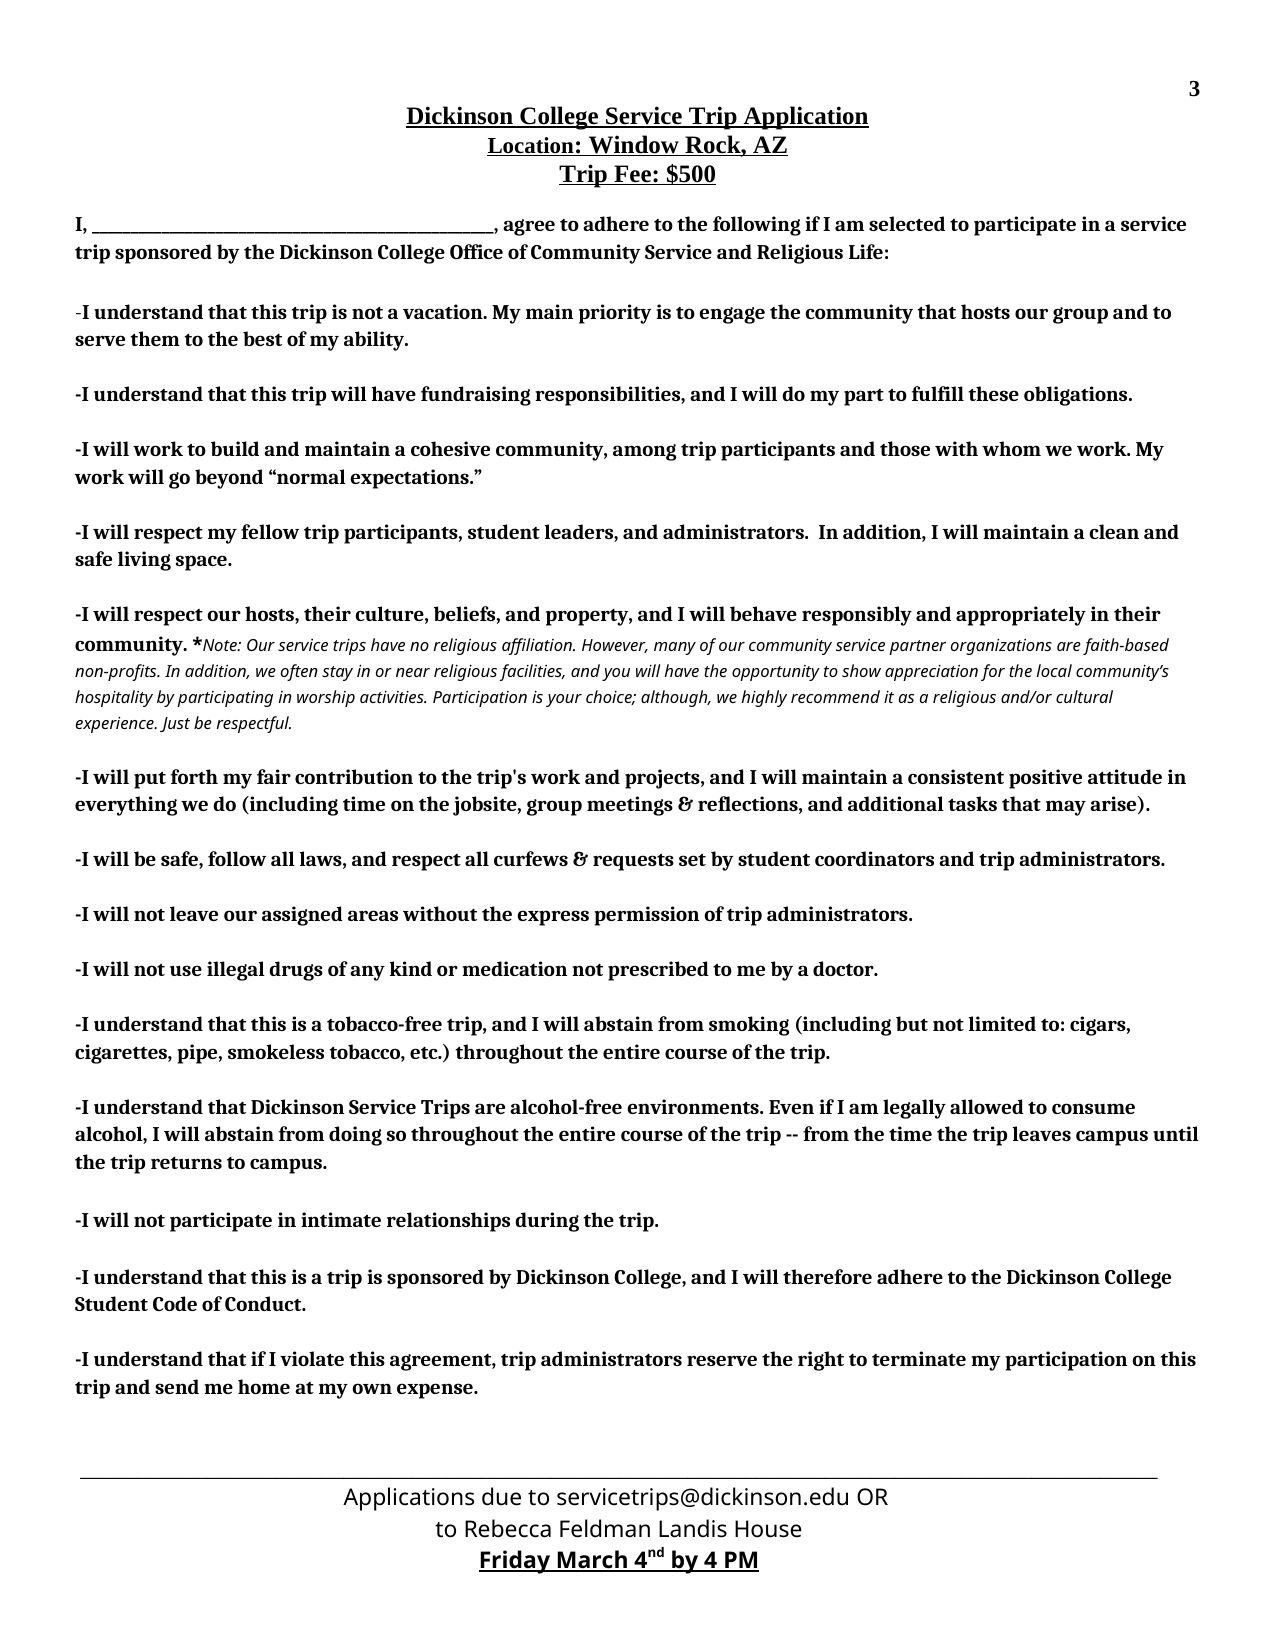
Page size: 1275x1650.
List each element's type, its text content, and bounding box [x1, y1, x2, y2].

list -I understand that this trip will have fundraising responsibilities, and I will do my part to fulfill these obligations. [75, 383, 1200, 407]
list -I understand that Dickinson Service Trips are alcohol-free environments. Even if I am legally allowed to consume alcohol, I will abstain from doing so throughout the entire course of the trip -- from the time the trip leaves campus until the trip returns to campus. [75, 1095, 1200, 1174]
list -I will work to build and maintain a cohesive community, among trip participants and those with whom we work. My work will go beyond “normal expectations.” [75, 438, 1200, 489]
list -I will not leave our assigned areas without the express permission of trip administrators. [75, 903, 1200, 927]
list -I understand that this is a trip is sponsored by Dickinson College, and I will therefore adhere to the Dickinson College Student Code of Conduct. -I understand that if I violate this agreement, trip administrators reserve the right to terminate my participation on this trip and send me home at my own expense. [75, 1265, 1200, 1432]
list I, ____________________________________________________, agree to adhere to the following if I am selected to participate in a service trip sponsored by the Dickinson College Office of Community Service and Religious Life: [75, 213, 1200, 296]
list -I will not participate in intimate relationships during the trip. [75, 1205, 1200, 1234]
list -I will respect our hosts, their culture, beliefs, and property, and I will behave responsibly and appropriately in their community. *Note: Our service trips have no religious affiliation. However, many of our community service partner organizations are faith-based non-profits. In addition, we often stay in or near religious facilities, and you will have the opportunity to show appreciation for the local community’s hospitality by participating in worship activities. Participation is your choice; although, we highly recommend it as a religious and/or cultural experience. Just be respectful. [75, 603, 1200, 734]
list -I will respect my fellow trip participants, student leaders, and administrators. In addition, I will maintain a clean and safe living space. [75, 521, 1200, 572]
list -I understand that this trip is not a vacation. My main priority is to engage the community that hosts our group and to serve them to the best of my ability. [75, 301, 1200, 352]
list -I will not use illegal drugs of any kind or medication not prescribed to me by a doctor. [75, 958, 1200, 982]
list -I will put forth my fair contribution to the trip's work and projects, and I will maintain a consistent positive attitude in everything we do (including time on the jobsite, group meetings & reflections, and additional tasks that may arise). [75, 765, 1200, 817]
list -I understand that this is a tobacco-free trip, and I will abstain from smoking (including but not limited to: cigars, cigarettes, pipe, smokeless tobacco, etc.) throughout the entire course of the trip. [75, 1013, 1200, 1064]
list -I will be safe, follow all laws, and respect all curfews & requests set by student coordinators and trip administrators. [75, 848, 1200, 872]
